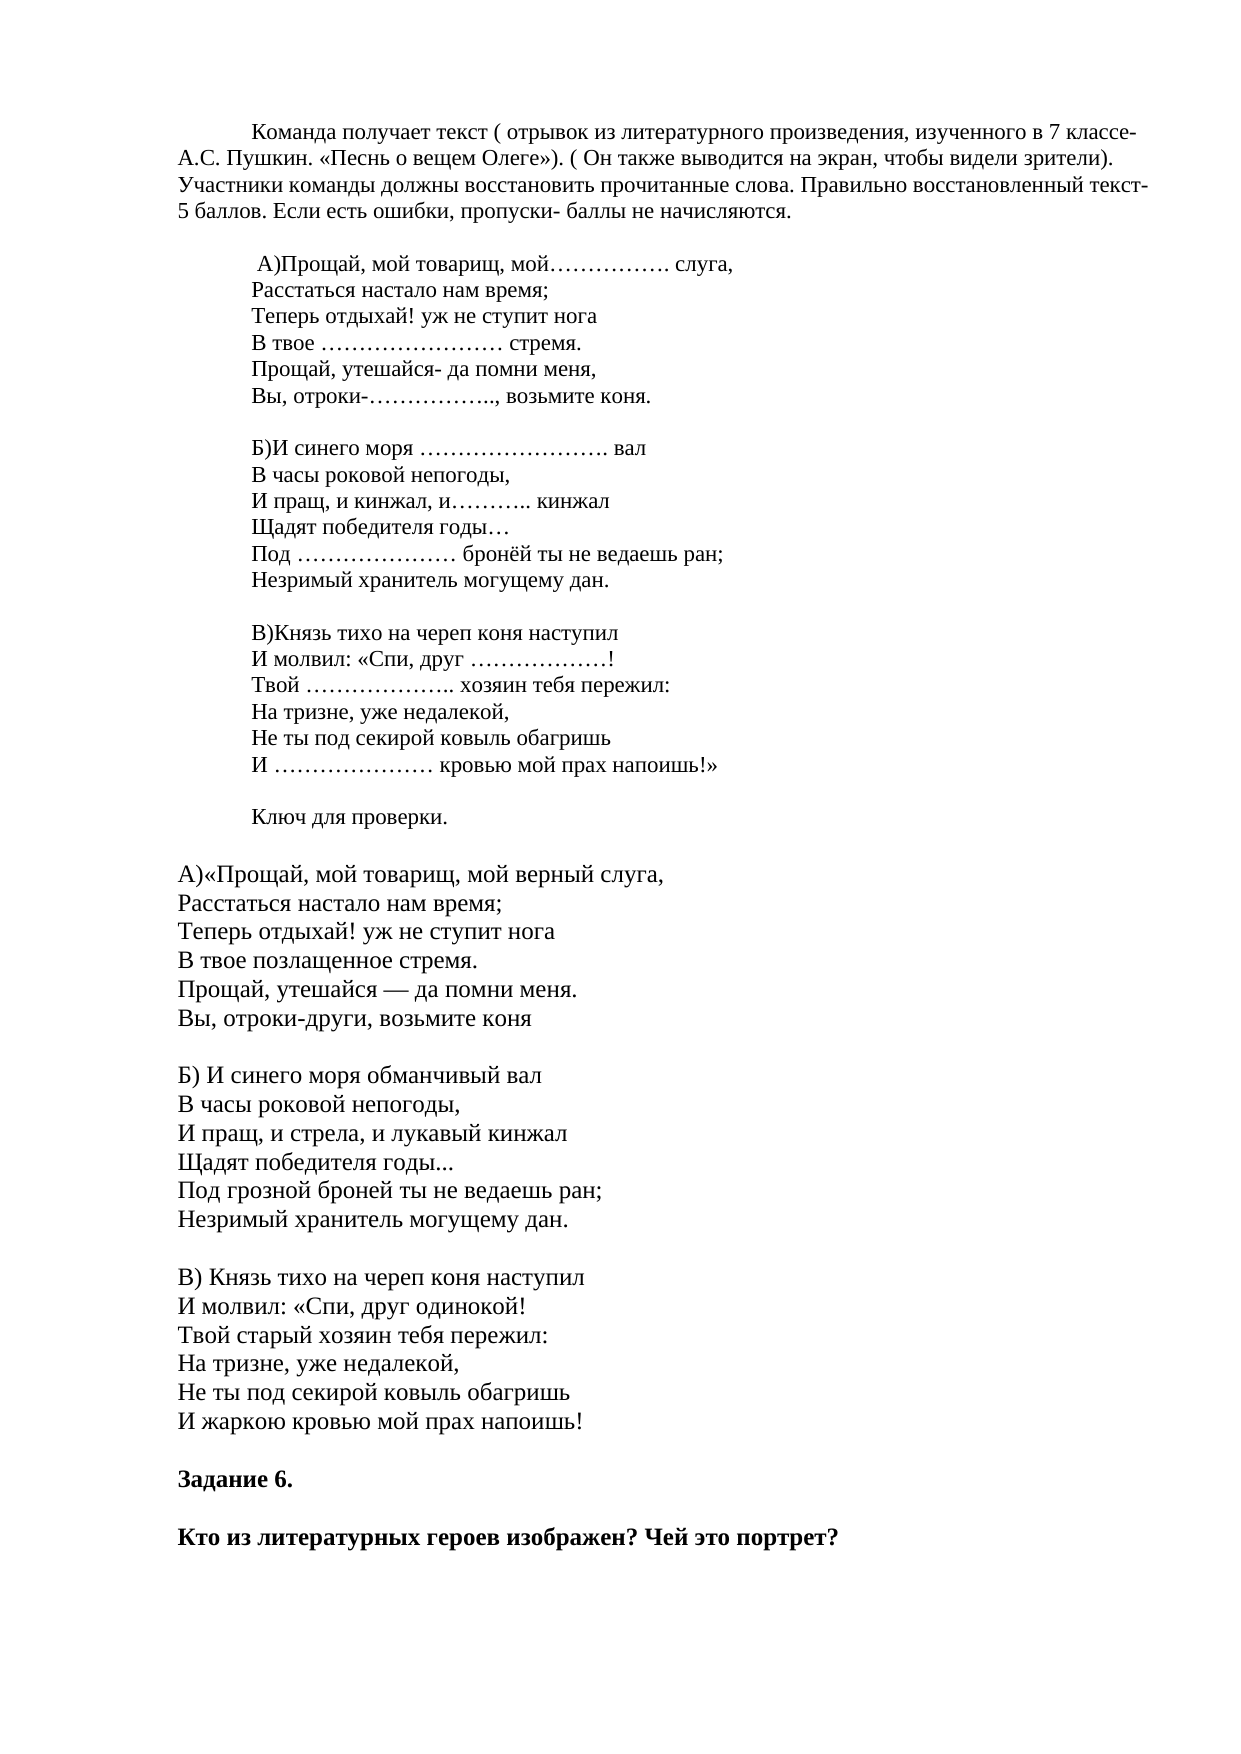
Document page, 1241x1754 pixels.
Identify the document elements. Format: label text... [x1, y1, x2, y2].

text И молвил: «Спи, друг ………………! [177, 645, 1152, 672]
text И пращ, и кинжал, и……….. кинжал [177, 487, 1152, 513]
text Кто из литературных героев изображен? Чей это портрет? [177, 1522, 1152, 1551]
text Ключ для проверки. [177, 803, 1152, 830]
text Б) И синего моря обманчивый вал В часы роковой непогоды, И пращ, и стрела, и лукавый кинжал Щадят победителя годы... Под грозной броней ты не ведаешь ран; Незримый хранитель могущему дан. [177, 1061, 1152, 1233]
text Вы, отроки-…………….., возьмите коня. [177, 382, 1152, 408]
text В часы роковой непогоды, [177, 461, 1152, 487]
text Теперь отдыхай! уж не ступит нога [177, 303, 1152, 329]
text Под ………………… бронёй ты не ведаешь ран; [177, 540, 1152, 566]
text Прощай, утешайся- да помни меня, [177, 355, 1152, 382]
text А)Прощай, мой товарищ, мой……………. слуга, [177, 250, 1152, 276]
text Не ты под секирой ковыль обагришь [177, 724, 1152, 751]
text Команда получает текст ( отрывок из литературного произведения, изученного в 7 классе- А.С. Пушкин. «Песнь о вещем Олеге»). ( Он также выводится на экран, чтобы видели зрители). Участники команды должны восстановить прочитанные слова. Правильно восстановленный текст- 5 баллов. Если есть ошибки, пропуски- баллы не начисляются. [177, 118, 1152, 223]
text В) Князь тихо на череп коня наступил И молвил: «Спи, друг одинокой! Твой старый хозяин тебя пережил: На тризне, уже недалекой, Не ты под секирой ковыль обагришь И жаркою кровью мой прах напоишь! [177, 1262, 1152, 1435]
text В твое …………………… стремя. [177, 329, 1152, 355]
text Щадят победителя годы… [177, 513, 1152, 540]
text Задание 6. [177, 1464, 1152, 1493]
text А)«Прощай, мой товарищ, мой верный слуга, Расстаться настало нам время; Теперь отдыхай! уж не ступит нога В твое позлащенное стремя. Прощай, утешайся — да помни меня. Вы, отроки-други, возьмите коня [177, 859, 1152, 1031]
text И ………………… кровью мой прах напоишь!» [177, 751, 1152, 777]
text Незримый хранитель могущему дан. [177, 566, 1152, 592]
text Б)И синего моря ……………………. вал [177, 434, 1152, 461]
text В)Князь тихо на череп коня наступил [177, 619, 1152, 645]
text Расстаться настало нам время; [177, 276, 1152, 303]
text На тризне, уже недалекой, [177, 698, 1152, 724]
text Твой ……………….. хозяин тебя пережил: [177, 672, 1152, 698]
